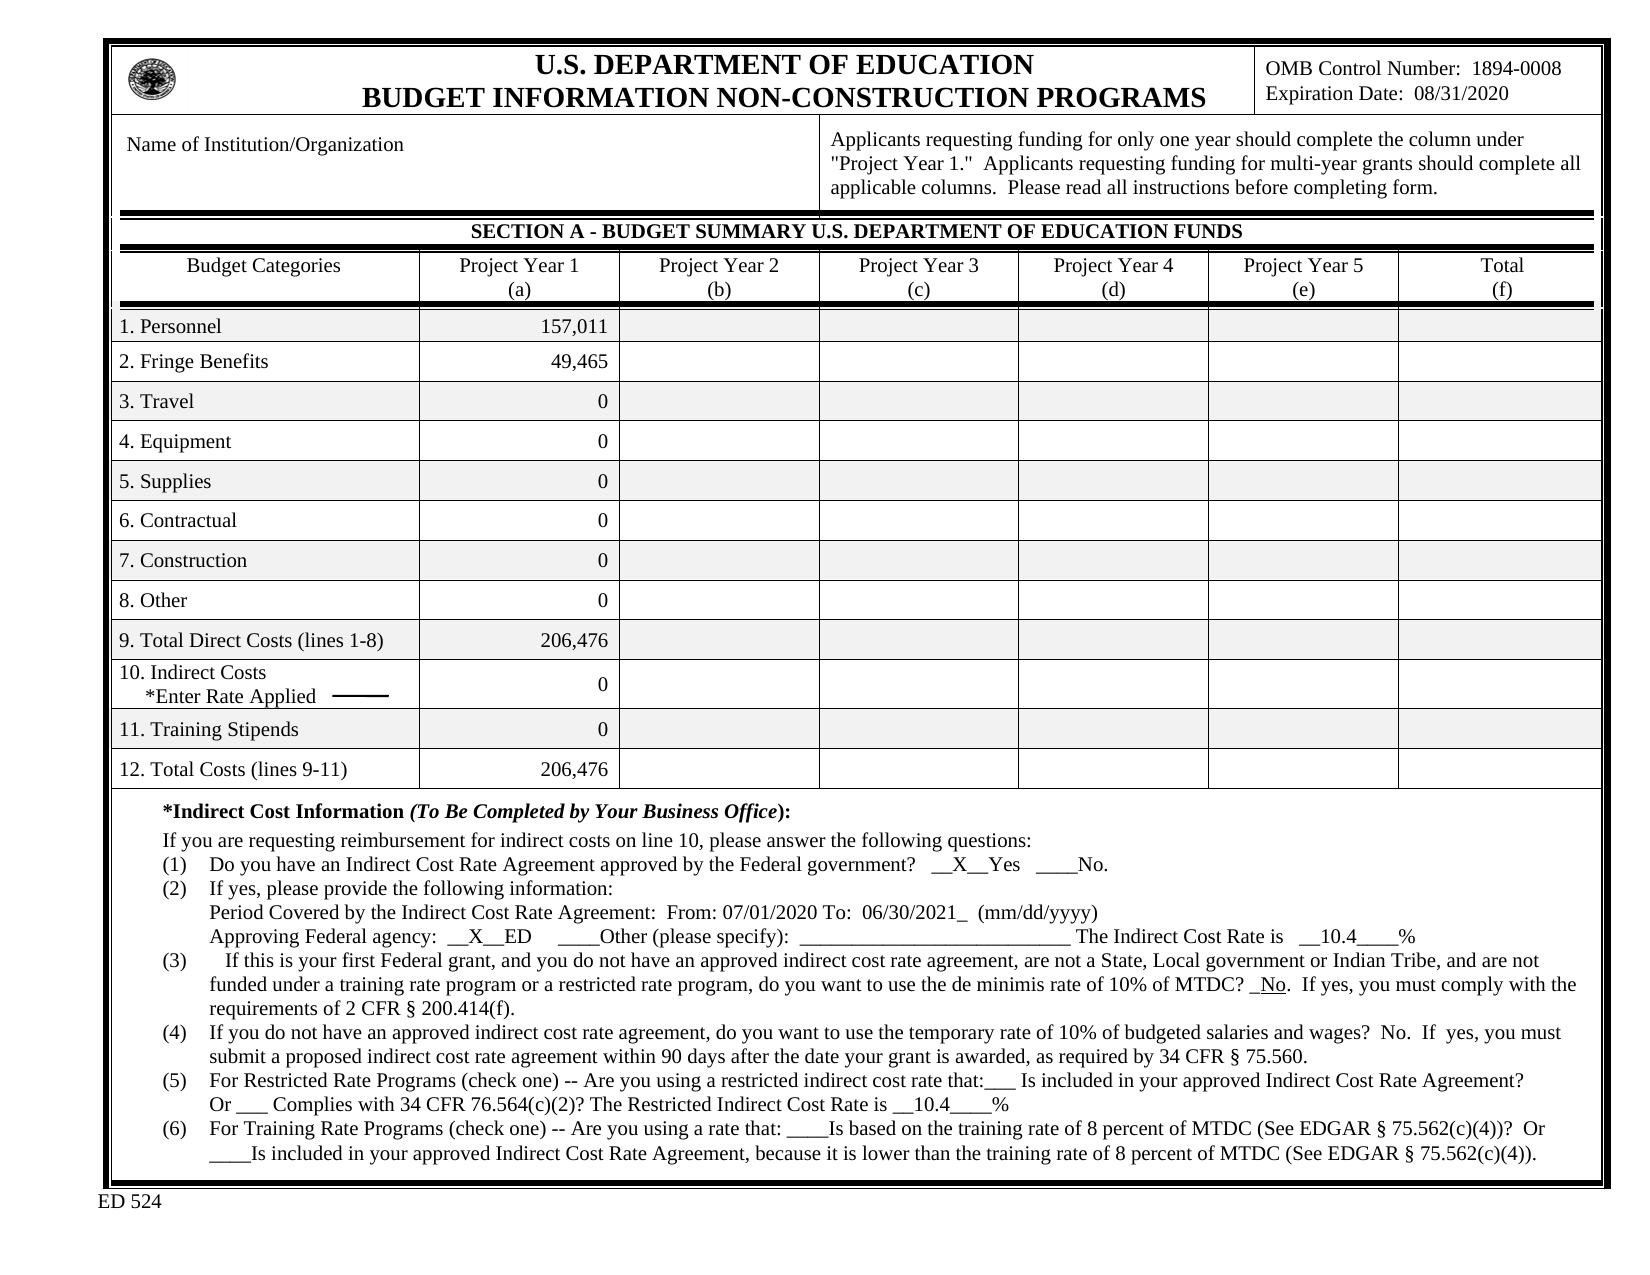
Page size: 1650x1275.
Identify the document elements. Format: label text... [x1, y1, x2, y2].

table_cell 206,476 [420, 749, 619, 788]
table_cell [1209, 310, 1398, 341]
table_cell 49,465 [420, 342, 619, 381]
table_cell 11. Training Stipends [112, 709, 419, 748]
table_cell Project Year 2 (b) [620, 253, 819, 301]
table_cell [820, 709, 1018, 748]
table_cell [1399, 709, 1601, 748]
table_cell 0 [420, 461, 619, 500]
table_cell [1019, 709, 1208, 748]
table_cell [1019, 620, 1208, 659]
table_cell [1399, 342, 1601, 381]
table_cell 0 [420, 709, 619, 748]
table_cell 0 [420, 382, 619, 420]
table_cell [620, 342, 819, 381]
table_cell [1019, 382, 1208, 420]
table_cell [820, 541, 1018, 579]
table_cell 12. Total Costs (lines 9-11) [112, 749, 419, 788]
table_cell [1399, 749, 1601, 788]
table_cell [1399, 461, 1601, 500]
table_cell Name of Institution/Organization [112, 115, 819, 210]
table_cell [1209, 660, 1398, 708]
table_cell 7. Construction [112, 541, 419, 579]
table_cell 0 [420, 581, 619, 619]
table_cell [1209, 581, 1398, 619]
table_cell 8. Other [112, 581, 419, 619]
table_cell [1019, 581, 1208, 619]
table_cell [1399, 421, 1601, 460]
table_cell 157,011 [420, 310, 619, 341]
table_cell [1019, 461, 1208, 500]
table_cell *Indirect Cost Information (To Be Completed by Your Business Office): If you are requesting reimbursement for indirect costs on line 10, please answer the following questions: Do you have an Indirect Cost Rate Agreement approved by the Federal government? __X__Yes ____No. If yes, please provide the following information: Period Covered by the Indirect Cost Rate Agreement: From: 07/01/2020 To: 06/30/2021_ (mm/dd/yyyy) Approving Federal agency: __X__ED ____Other (please specify): __________________________ The Indirect Cost Rate is __10.4____% If this is your first Federal grant, and you do not have an approved indirect cost rate agreement, are not a State, Local government or Indian Tribe, and are not funded under a training rate program or a restricted rate program, do you want to use the de minimis rate of 10% of MTDC? _No. If yes, you must comply with the requirements of 2 CFR § 200.414(f). If you do not have an approved indirect cost rate agreement, do you want to use the temporary rate of 10% of budgeted salaries and wages? No. If yes, you must submit a proposed indirect cost rate agreement within 90 days after the date your grant is awarded, as required by 34 CFR § 75.560. For Restricted Rate Programs (check one) -- Are you using a restricted indirect cost rate that:___ Is included in your approved Indirect Cost Rate Agreement? Or ___ Complies with 34 CFR 76.564(c)(2)? The Restricted Indirect Cost Rate is __10.4____% For Training Rate Programs (check one) -- Are you using a rate that: ____Is based on the training rate of 8 percent of MTDC (See EDGAR § 75.562(c)(4))? Or ____Is included in your approved Indirect Cost Rate Agreement, because it is lower than the training rate of 8 percent of MTDC (See EDGAR § 75.562(c)(4)). [112, 789, 1601, 1180]
table_cell [1399, 620, 1601, 659]
table_cell 4. Equipment [112, 421, 419, 460]
table_cell 10. Indirect Costs *Enter Rate Applied [112, 660, 419, 708]
table_cell [620, 620, 819, 659]
table_cell 5. Supplies [112, 461, 419, 500]
table_cell [620, 749, 819, 788]
table_cell [620, 310, 819, 341]
table_cell [1019, 501, 1208, 540]
table_cell Total (f) [1399, 244, 1604, 301]
table_cell [1019, 310, 1208, 341]
table_cell 3. Travel [112, 382, 419, 420]
table_cell 1. Personnel [109, 301, 419, 341]
table_cell Budget Categories [109, 244, 419, 301]
table_cell [820, 501, 1018, 540]
table_cell [1209, 620, 1398, 659]
table_cell [1019, 421, 1208, 460]
table_cell [1399, 660, 1601, 708]
table_cell 9. Total Direct Costs (lines 1-8) [112, 620, 419, 659]
table_cell [620, 382, 819, 420]
table_header OMB Control Number: 1894-0008 Expiration Date: 08/31/2020 [1255, 47, 1601, 114]
table_cell [820, 749, 1018, 788]
table_cell [1019, 541, 1208, 579]
table_cell 0 [420, 501, 619, 540]
table_cell SECTION A - BUDGET SUMMARY U.S. DEPARTMENT OF EDUCATION FUNDS [109, 210, 1604, 243]
picture [118, 50, 190, 111]
table_cell [820, 342, 1018, 381]
table_cell [820, 660, 1018, 708]
table_cell [1209, 342, 1398, 381]
table_cell [1209, 382, 1398, 420]
table_cell [1019, 342, 1208, 381]
table_cell 2. Fringe Benefits [112, 342, 419, 381]
table_cell [1019, 660, 1208, 708]
table_cell 6. Contractual [112, 501, 419, 540]
table_cell [1399, 541, 1601, 579]
table_cell 0 [420, 541, 619, 579]
table_cell Project Year 5 (e) [1209, 253, 1398, 301]
table_cell [1399, 301, 1604, 341]
table_cell Project Year 3 (c) [820, 253, 1018, 301]
table_cell [1209, 709, 1398, 748]
table_cell [1399, 382, 1601, 420]
table_cell [620, 461, 819, 500]
table_cell [1209, 421, 1398, 460]
table_cell [620, 660, 819, 708]
table_cell Project Year 4 (d) [1019, 253, 1208, 301]
table_cell [620, 581, 819, 619]
table_cell 0 [420, 660, 619, 708]
table_cell [1209, 541, 1398, 579]
table_cell [1399, 501, 1601, 540]
table_header U.S. DEPARTMENT OF EDUCATION BUDGET INFORMATION NON-CONSTRUCTION PROGRAMS [315, 47, 1254, 114]
text ED 524 [97, 1189, 1560, 1213]
table_cell [820, 382, 1018, 420]
table_header [112, 47, 315, 114]
table_cell [820, 421, 1018, 460]
table_cell [620, 501, 819, 540]
table_cell Applicants requesting funding for only one year should complete the column under "Project Year 1." Applicants requesting funding for multi-year grants should complete all applicable columns. Please read all instructions before completing form. [820, 115, 1601, 210]
table_cell [620, 709, 819, 748]
table_cell Project Year 1 (a) [420, 253, 619, 301]
table_cell [620, 541, 819, 579]
table_cell [820, 581, 1018, 619]
table_cell [1209, 501, 1398, 540]
table_cell 206,476 [420, 620, 619, 659]
table_cell [1019, 749, 1208, 788]
table_cell [620, 421, 819, 460]
table_cell [1399, 581, 1601, 619]
table_cell [1209, 749, 1398, 788]
table_cell 0 [420, 421, 619, 460]
table_cell [820, 461, 1018, 500]
table_cell [820, 310, 1018, 341]
table_cell [1209, 461, 1398, 500]
table_cell [820, 620, 1018, 659]
